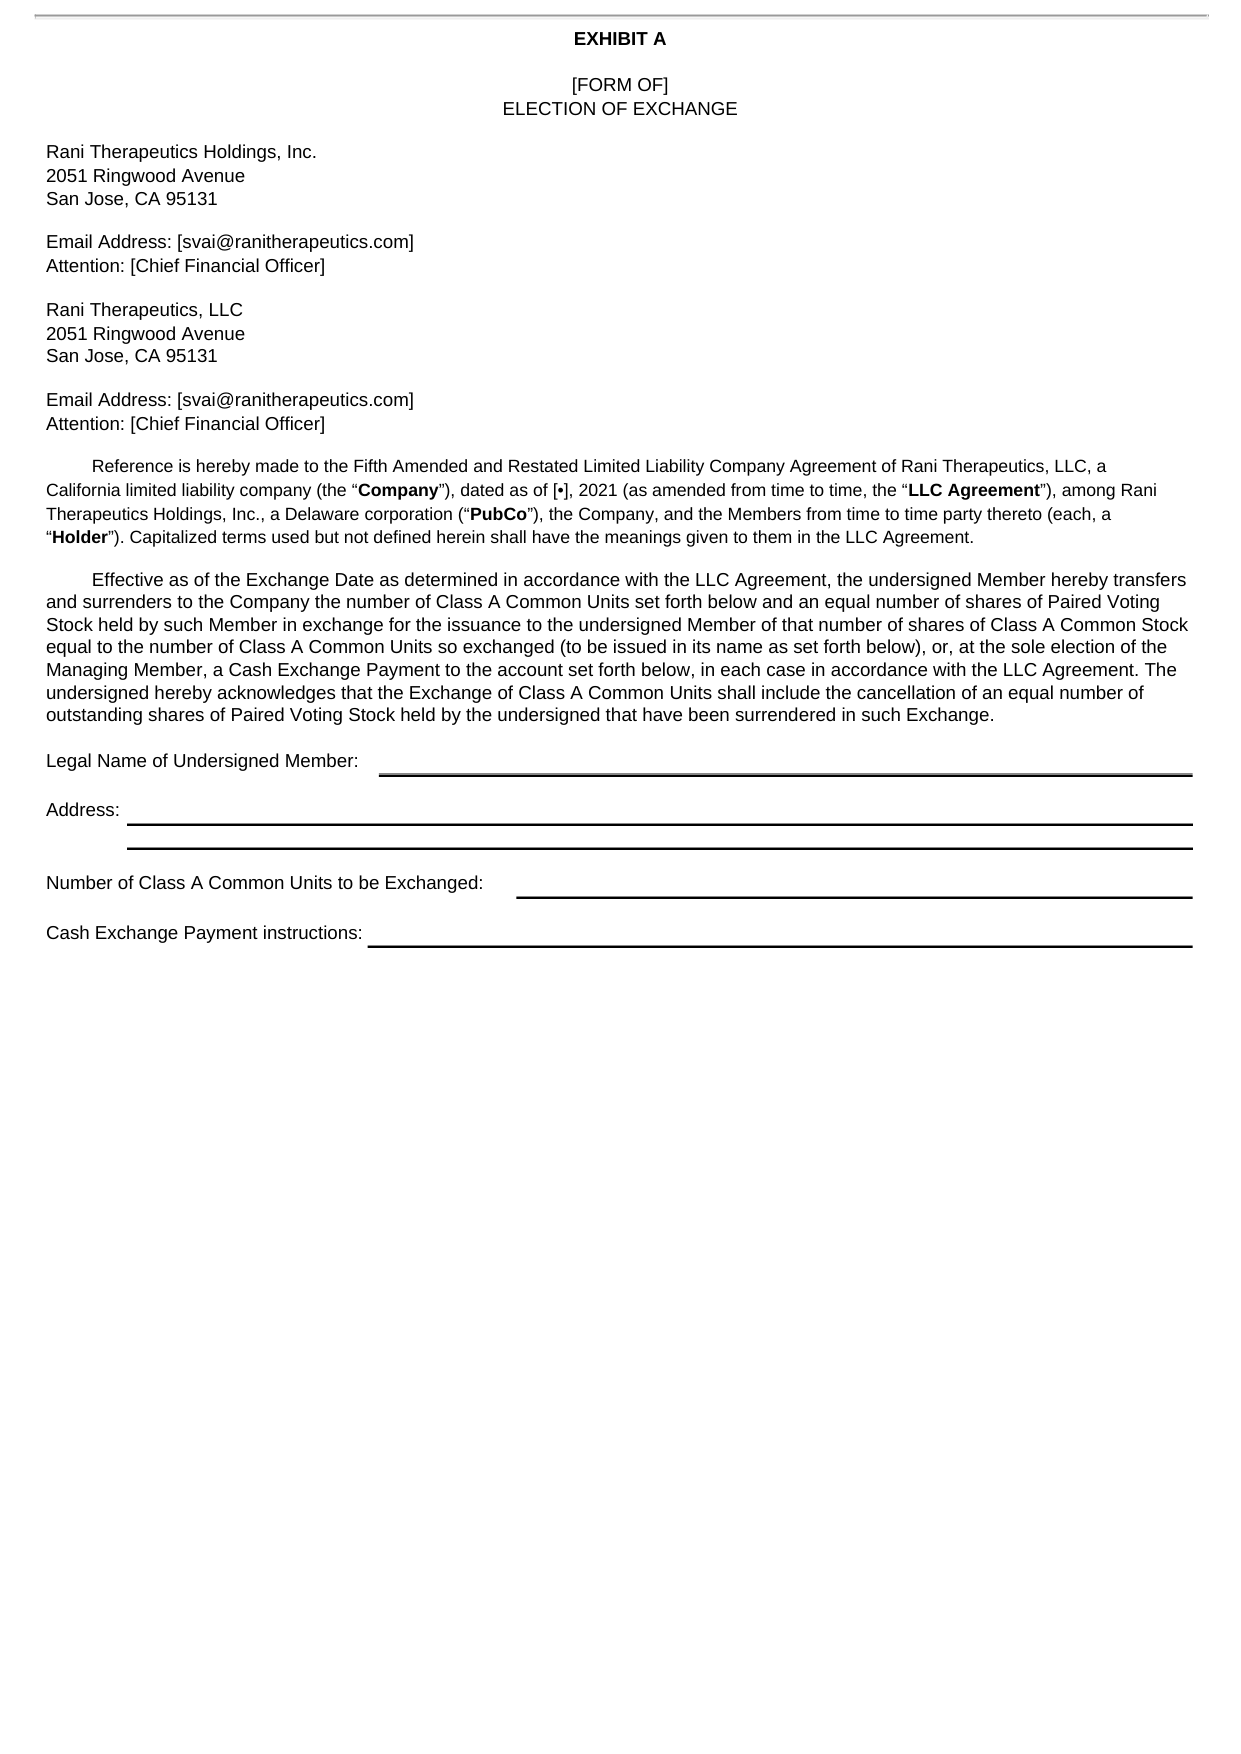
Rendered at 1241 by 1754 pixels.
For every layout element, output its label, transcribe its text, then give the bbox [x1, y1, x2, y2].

text [FORM OF] [46, 73, 1194, 95]
text EXHIBIT A [46, 28, 1194, 50]
text Cash Exchange Payment instructions: [46, 921, 1192, 943]
text Effective as of the Exchange Date as determined in accordance with the LLC Agreement, the undersigned Member hereby transfers and surrenders to the Company the number of Class A Common Units set forth below and an equal number of shares of Paired Voting Stock held by such Member in exchange for the issuance to the undersigned Member of that number of shares of Class A Common Stock equal to the number of Class A Common Units so exchanged (to be issued in its name as set forth below), or, at the sole election of the Managing Member, a Cash Exchange Payment to the account set forth below, in each case in accordance with the LLC Agreement. The undersigned hereby acknowledges that the Exchange of Class A Common Units shall include the cancellation of an equal number of outstanding shares of Paired Voting Stock held by the undersigned that have been surrendered in such Exchange. [46, 568, 1192, 726]
text Email Address: [svai@ranitherapeutics.com] [46, 231, 1192, 253]
text 2051 Ringwood Avenue [46, 165, 1192, 187]
text Number of Class A Common Units to be Exchanged: [46, 872, 1192, 894]
text Rani Therapeutics, LLC [46, 298, 1192, 320]
text Rani Therapeutics Holdings, Inc. [46, 141, 1192, 163]
text 2051 Ringwood Avenue [46, 322, 1192, 344]
text Attention: [Chief Financial Officer] [46, 255, 1192, 277]
picture [378, 773, 1193, 777]
picture [32, 14, 1209, 21]
text Reference is hereby made to the Fifth Amended and Restated Limited Liability Company Agreement of Rani Therapeutics, LLC, a California limited liability company (the “Company”), dated as of [•], 2021 (as amended from time to time, the “LLC Agreement”), among Rani Therapeutics Holdings, Inc., a Delaware corporation (“PubCo”), the Company, and the Members from time to time party thereto (each, a “Holder”). Capitalized terms used but not defined herein shall have the meanings given to them in the LLC Agreement. [46, 456, 1165, 547]
text Legal Name of Undersigned Member: [46, 750, 1192, 771]
text Attention: [Chief Financial Officer] [46, 412, 1192, 434]
text San Jose, CA 95131 [46, 345, 1192, 367]
text Email Address: [svai@ranitherapeutics.com] [46, 388, 1192, 410]
text Address: [46, 799, 1192, 821]
text San Jose, CA 95131 [46, 187, 1192, 209]
text ELECTION OF EXCHANGE [46, 97, 1194, 119]
